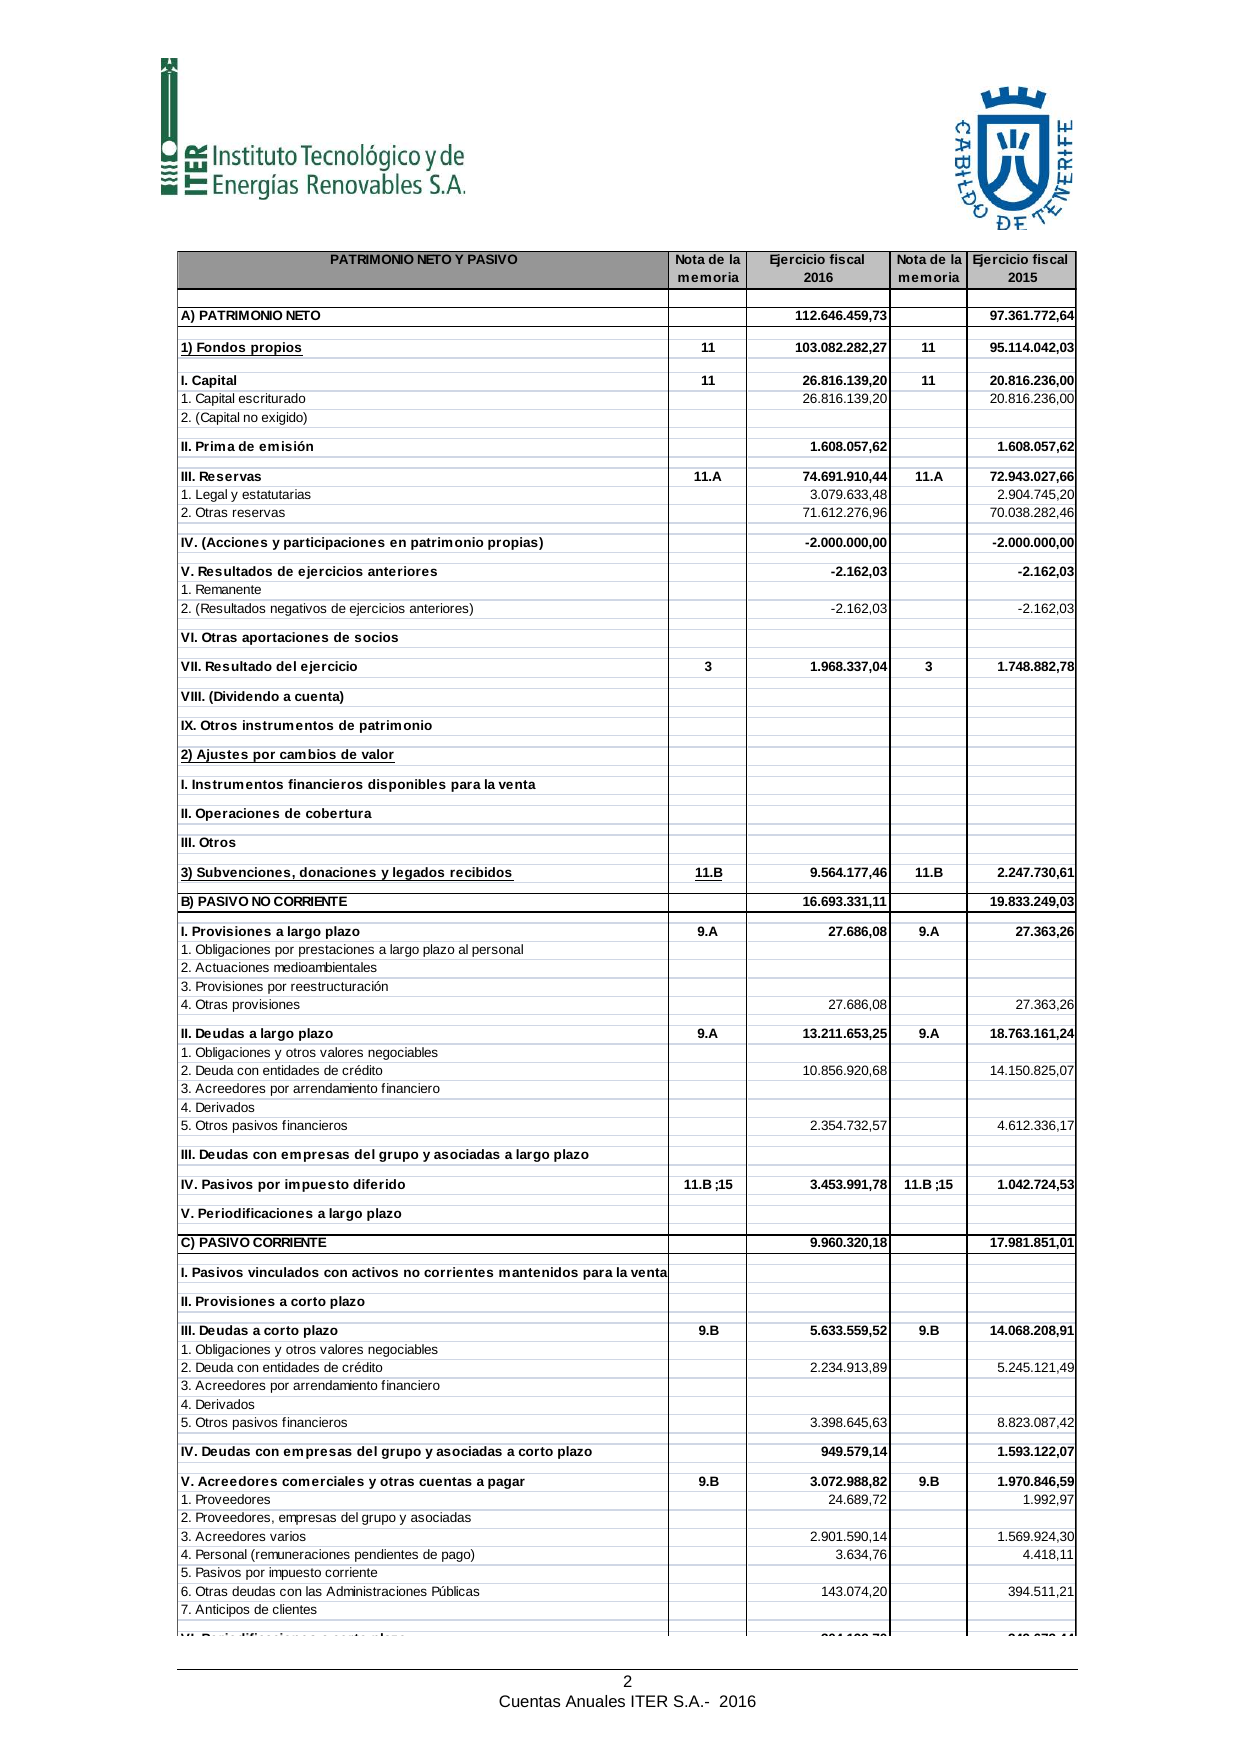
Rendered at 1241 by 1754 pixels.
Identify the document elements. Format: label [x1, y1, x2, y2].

picture [954, 86, 1073, 228]
picture [160, 58, 466, 200]
